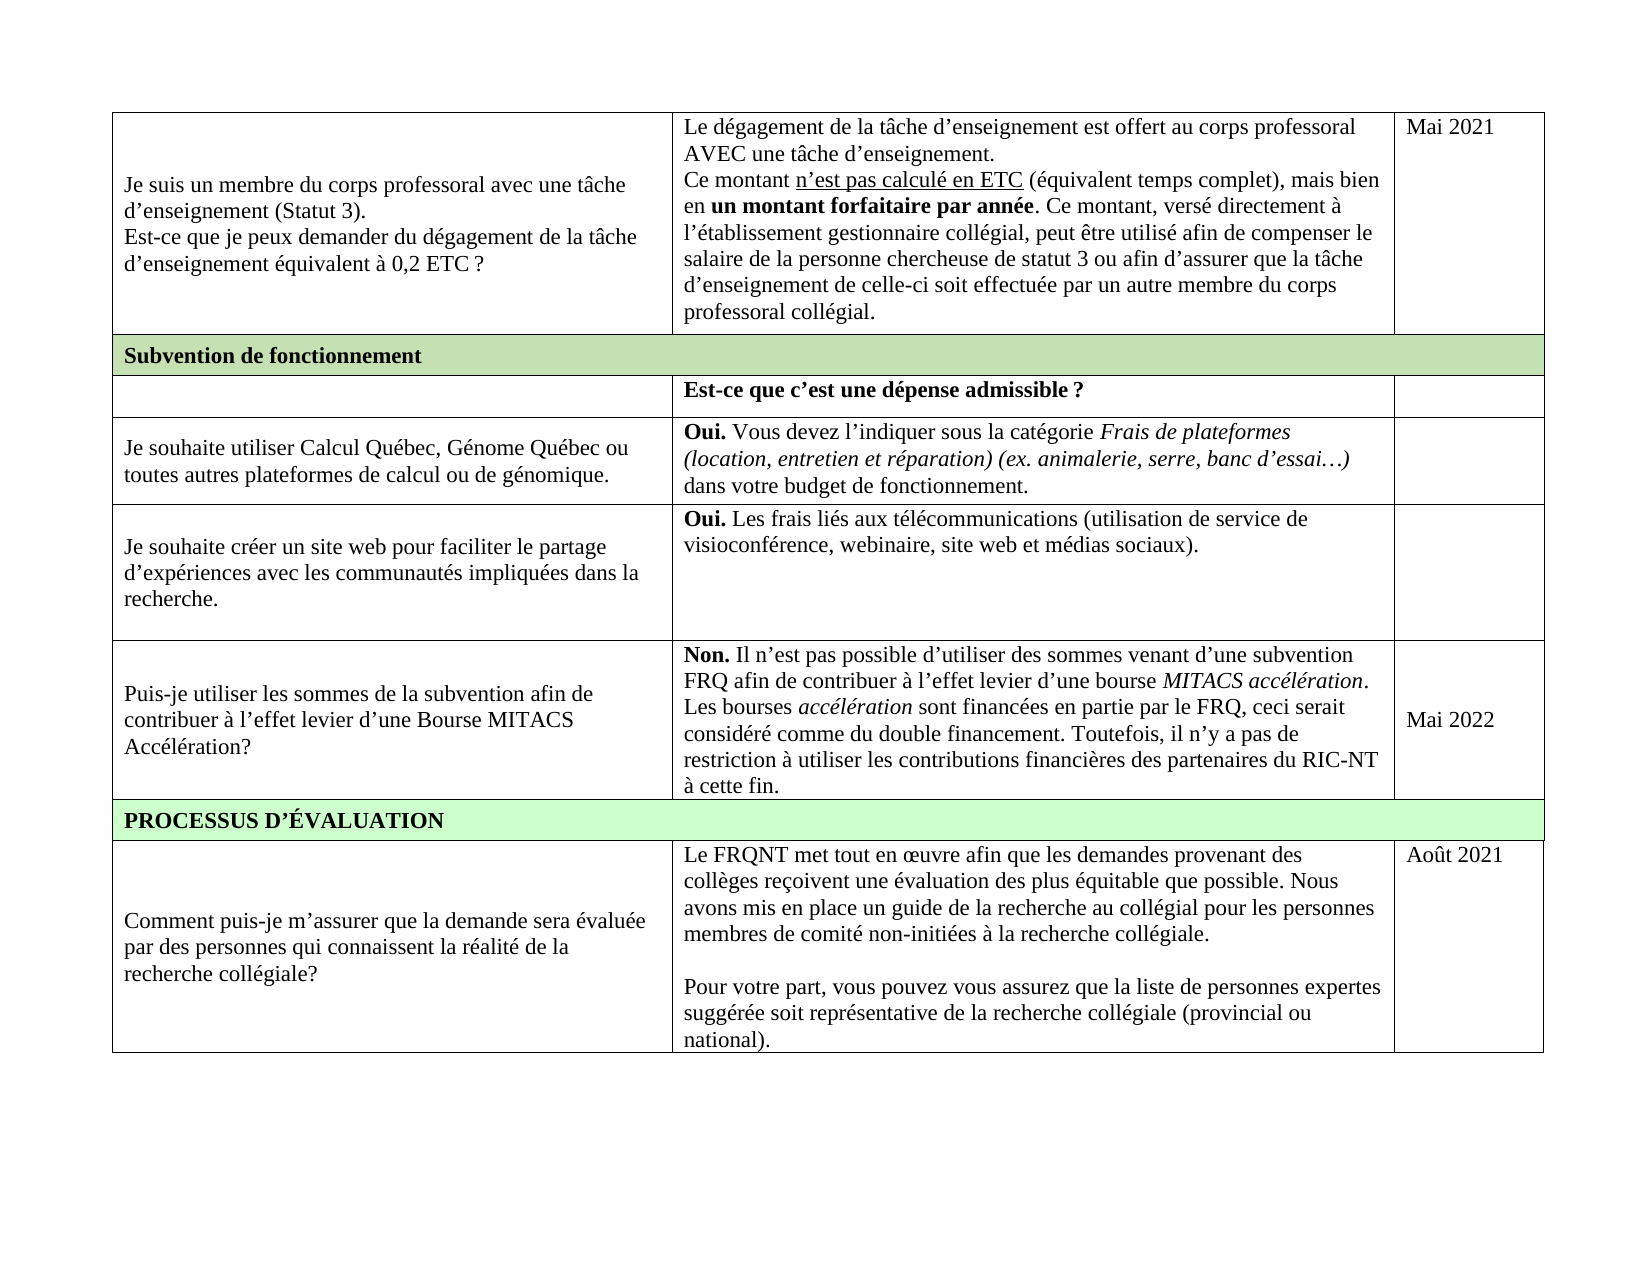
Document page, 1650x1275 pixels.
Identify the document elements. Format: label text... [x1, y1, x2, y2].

table_cell Le dégagement de la tâche d’enseignement est offert au corps professoral AVEC une tâche d’enseignement. Ce montant n’est pas calculé en ETC (équivalent temps complet), mais bien en un montant forfaitaire par année. Ce montant, versé directement à l’établissement gestionnaire collégial, peut être utilisé afin de compenser le salaire de la personne chercheuse de statut 3 ou afin d’assurer que la tâche d’enseignement de celle-ci soit effectuée par un autre membre du corps professoral collégial. [673, 113, 1394, 334]
table_cell [113, 376, 672, 417]
table_cell Oui. Vous devez l’indiquer sous la catégorie Frais de plateformes (location, entretien et réparation) (ex. animalerie, serre, banc d’essai…) dans votre budget de fonctionnement. [673, 418, 1394, 504]
table_cell Le FRQNT met tout en œuvre afin que les demandes provenant des collèges reçoivent une évaluation des plus équitable que possible. Nous avons mis en place un guide de la recherche au collégial pour les personnes membres de comité non-initiées à la recherche collégiale. Pour votre part, vous pouvez vous assurez que la liste de personnes expertes suggérée soit représentative de la recherche collégiale (provincial ou national). [673, 841, 1394, 1052]
table_cell Mai 2022 [1395, 641, 1544, 799]
table_cell Non. Il n’est pas possible d’utiliser des sommes venant d’une subvention FRQ afin de contribuer à l’effet levier d’une bourse MITACS accélération. Les bourses accélération sont financées en partie par le FRQ, ceci serait considéré comme du double financement. Toutefois, il n’y a pas de restriction à utiliser les contributions financières des partenaires du RIC-NT à cette fin. [673, 641, 1394, 799]
table_cell Août 2021 [1395, 841, 1543, 1052]
table_cell [1395, 505, 1544, 640]
table_cell Comment puis-je m’assurer que la demande sera évaluée par des personnes qui connaissent la réalité de la recherche collégiale? [113, 841, 672, 1052]
table_cell Subvention de fonctionnement [113, 335, 1544, 375]
table_cell Est-ce que c’est une dépense admissible ? [673, 376, 1394, 417]
table_cell Je suis un membre du corps professoral avec une tâche d’enseignement (Statut 3). Est-ce que je peux demander du dégagement de la tâche d’enseignement équivalent à 0,2 ETC ? [113, 113, 672, 334]
table_cell [1395, 376, 1544, 417]
table_cell Oui. Les frais liés aux télécommunications (utilisation de service de visioconférence, webinaire, site web et médias sociaux). [673, 505, 1394, 640]
table_cell PROCESSUS D’ÉVALUATION [113, 800, 1544, 840]
table_cell Puis-je utiliser les sommes de la subvention afin de contribuer à l’effet levier d’une Bourse MITACS Accélération? [113, 641, 672, 799]
table_cell Je souhaite utiliser Calcul Québec, Génome Québec ou toutes autres plateformes de calcul ou de génomique. [113, 418, 672, 504]
table_cell Je souhaite créer un site web pour faciliter le partage d’expériences avec les communautés impliquées dans la recherche. [113, 505, 672, 640]
table_cell [1395, 418, 1544, 504]
table_cell Mai 2021 [1395, 113, 1544, 334]
